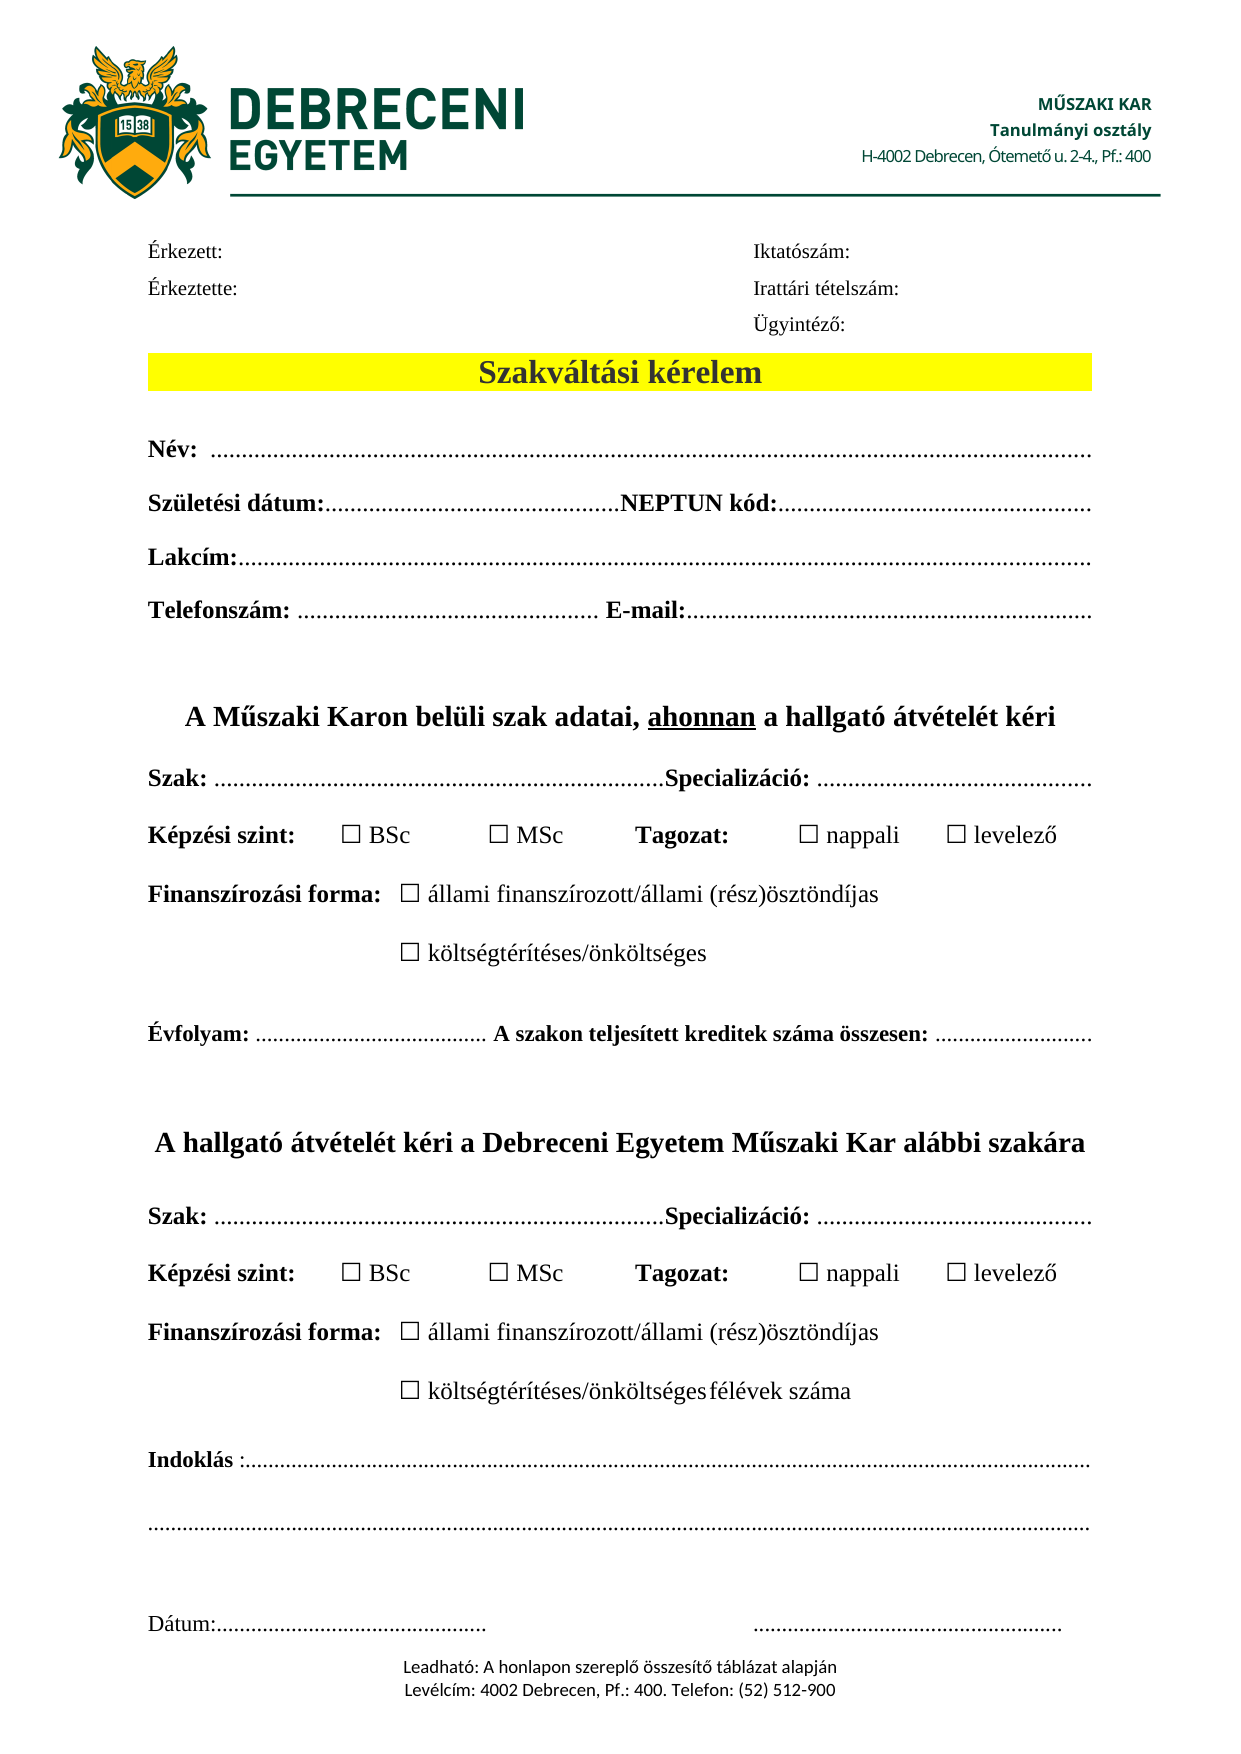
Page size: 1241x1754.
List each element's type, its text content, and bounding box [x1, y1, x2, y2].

text Finanszírozási forma: ☐ állami finanszírozott/állami (rész)ösztöndíjas [148, 1314, 1092, 1348]
text Érkezett: Iktatószám: [148, 239, 1092, 263]
text Képzési szint: BSc MSc Tagozat: nappali levelező [148, 816, 1092, 851]
text Telefonszám: E-mail: [148, 595, 1092, 624]
text Dátum: [148, 1611, 1092, 1637]
text Ügyintéző: [148, 312, 1092, 336]
text A hallgató átvételét kéri a Debreceni Egyetem Műszaki Kar alábbi szakára [148, 1125, 1092, 1158]
text Évfolyam: A szakon teljesített kreditek száma összesen: [148, 1020, 1092, 1046]
text Név: [148, 434, 1092, 463]
text Képzési szint: BSc MSc Tagozat: nappali levelező [148, 1255, 1092, 1289]
text ☐ költségtérítéses/önköltséges félévek száma [148, 1373, 1092, 1407]
text ☐ költségtérítéses/önköltséges [148, 934, 1092, 969]
text Lakcím: [148, 542, 1092, 570]
picture [0, 13, 1229, 247]
text A Műszaki Karon belüli szak adatai, ahonnan a hallgató átvételét kéri [148, 699, 1092, 733]
text Érkeztette: Irattári tételszám: [148, 276, 1092, 300]
text Finanszírozási forma: ☐ állami finanszírozott/állami (rész)ösztöndíjas [148, 876, 1092, 909]
text Szakváltási kérelem [148, 353, 1092, 391]
text Születési dátum: NEPTUN kód: [148, 488, 1092, 517]
text Szak: Specializáció: [148, 1201, 1092, 1230]
text Szak: Specializáció: [148, 763, 1092, 791]
text Indoklás : [148, 1446, 1092, 1473]
